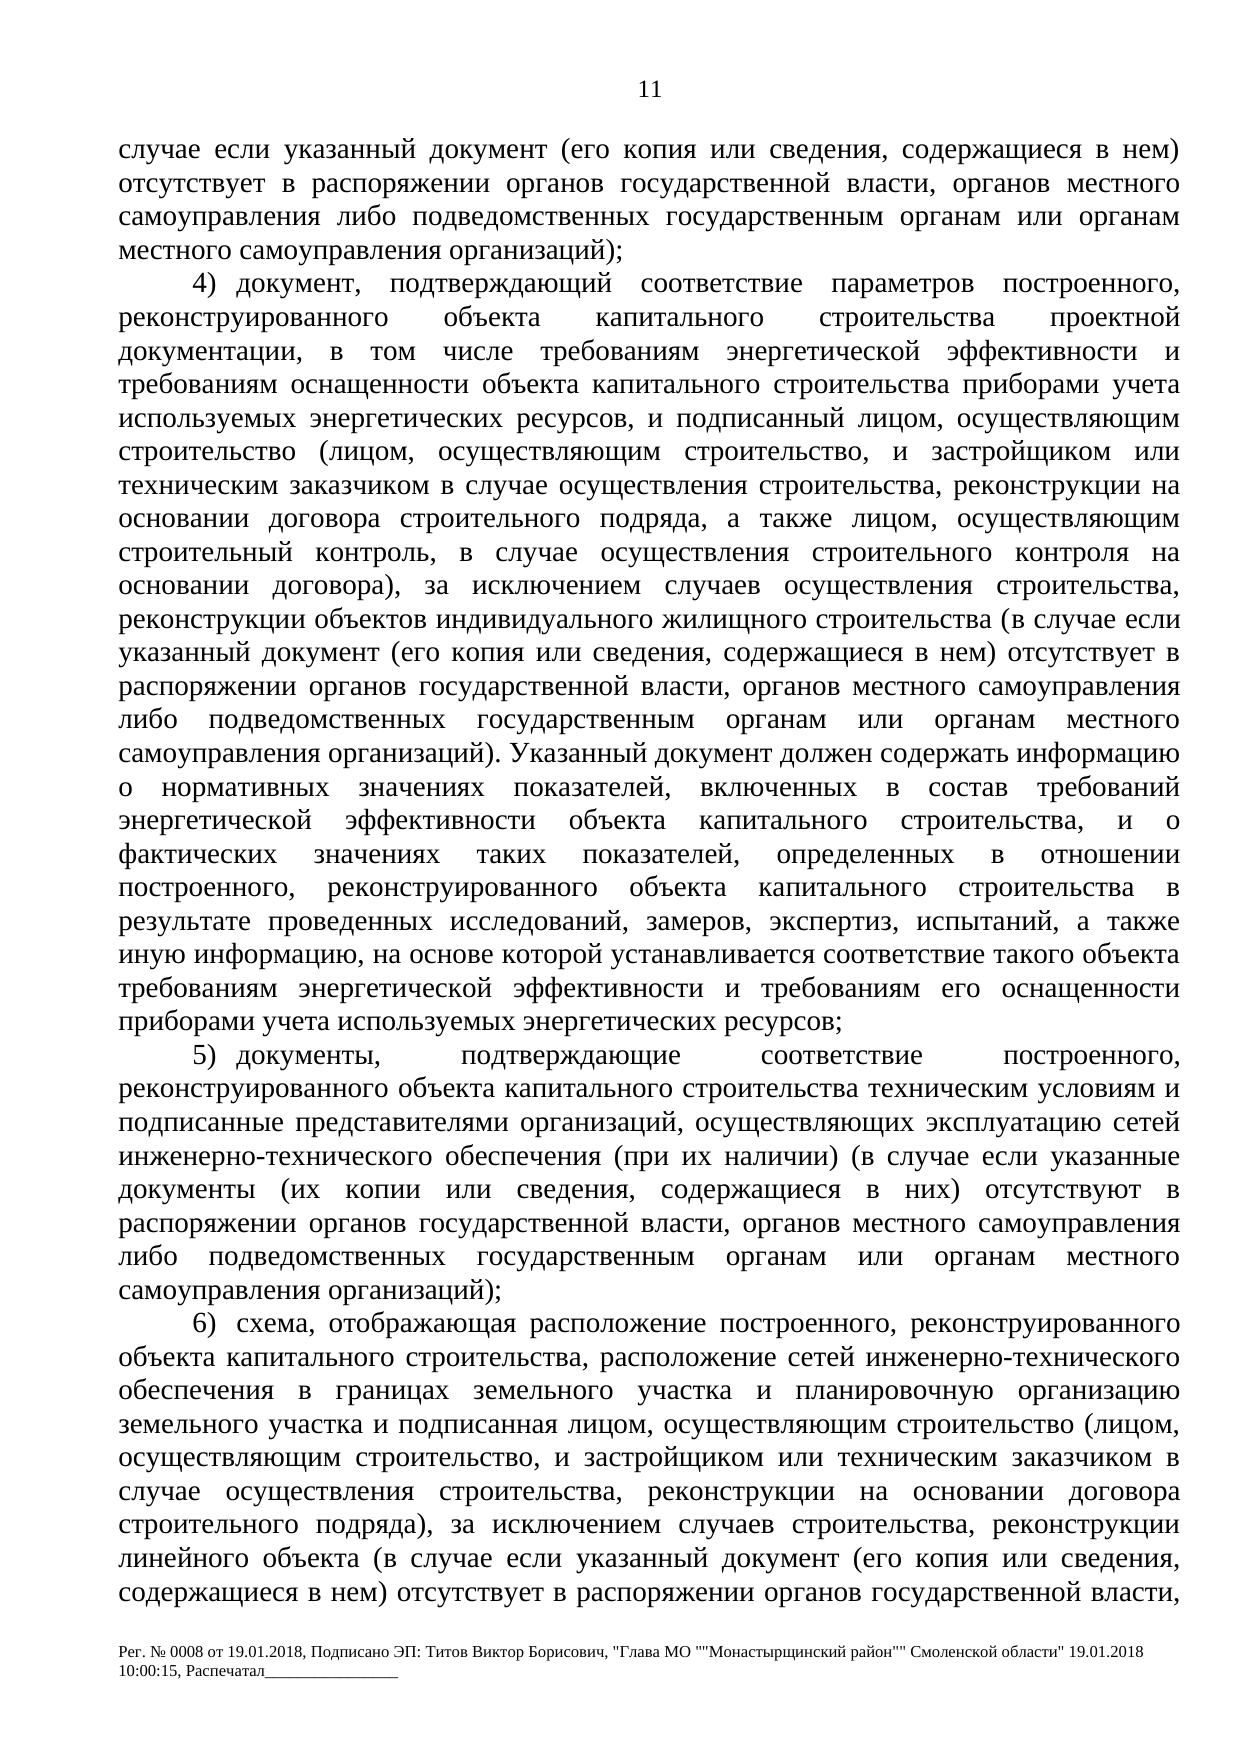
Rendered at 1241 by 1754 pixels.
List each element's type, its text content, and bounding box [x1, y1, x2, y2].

list документы, подтверждающие соответствие построенного, реконструированного объекта капитального строительства техническим условиям и подписанные представителями организаций, осуществляющих эксплуатацию сетей инженерно-технического обеспечения (при их наличии) (в случае если указанные документы (их копии или сведения, содержащиеся в них) отсутствуют в распоряжении органов государственной власти, органов местного самоуправления либо подведомственных государственным органам или органам местного самоуправления организаций); [118, 1037, 1181, 1305]
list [118, 131, 1181, 266]
list документ, подтверждающий соответствие параметров построенного, реконструированного объекта капитального строительства проектной документации, в том числе требованиям энергетической эффективности и требованиям оснащенности объекта капитального строительства приборами учета используемых энергетических ресурсов, и подписанный лицом, осуществляющим строительство (лицом, осуществляющим строительство, и застройщиком или техническим заказчиком в случае осуществления строительства, реконструкции на основании договора строительного подряда, а также лицом, осуществляющим строительный контроль, в случае осуществления строительного контроля на основании договора), за исключением случаев осуществления строительства, реконструкции объектов индивидуального жилищного строительства (в случае если указанный документ (его копия или сведения, содержащиеся в нем) отсутствует в распоряжении органов государственной власти, органов местного самоуправления либо подведомственных государственным органам или органам местного самоуправления организаций). Указанный документ должен содержать информацию о нормативных значениях показателей, включенных в состав требований энергетической эффективности объекта капитального строительства, и о фактических значениях таких показателей, определенных в отношении построенного, реконструированного объекта капитального строительства в результате проведенных исследований, замеров, экспертиз, испытаний, а также иную информацию, на основе которой устанавливается соответствие такого объекта требованиям энергетической эффективности и требованиям его оснащенности приборами учета используемых энергетических ресурсов; [118, 266, 1181, 1037]
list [118, 1305, 1181, 1607]
